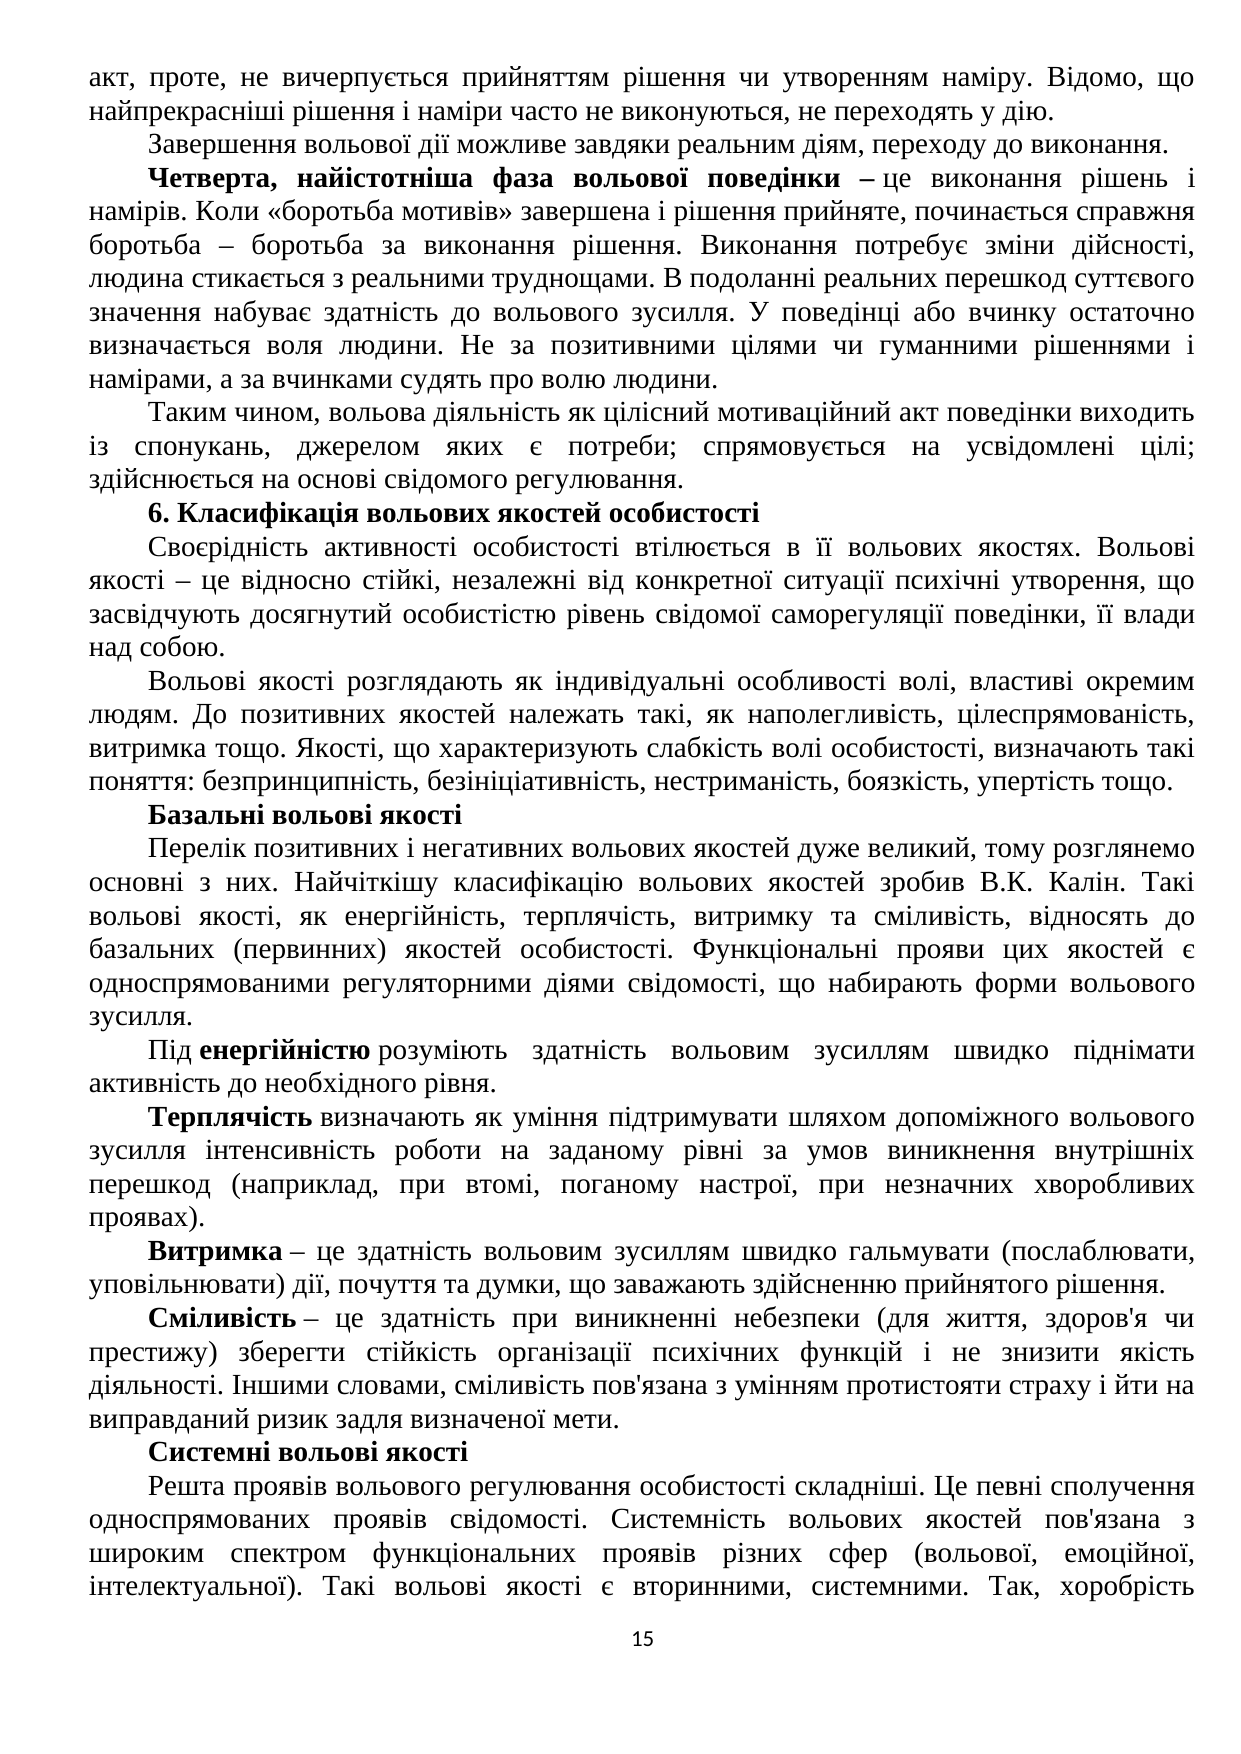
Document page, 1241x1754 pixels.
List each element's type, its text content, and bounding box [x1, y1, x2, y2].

subtitle Базальні вольові якості [89, 797, 1196, 831]
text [89, 59, 1196, 126]
text Четверта, найістотніша фаза вольової поведінки – це виконання рішень і намірів. Коли «боротьба мотивів» завершена і рішення прийняте, починається справжня боротьба – боротьба за виконання рішення. Виконання потребує зміни дійсності, людина стикається з реальними труднощами. В подоланні реальних перешкод суттєвого значення набуває здатність до вольового зусилля. У поведінці або вчинку остаточно визначається воля людини. Не за позитивними цілями чи гуманними рішеннями і намірами, а за вчинками судять про волю людини. [89, 160, 1196, 394]
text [89, 1468, 1196, 1602]
text Витримка – це здатність вольовим зусиллям швидко гальмувати (послаблювати, уповільнювати) дії, почуття та думки, що заважають здійсненню прийнятого рішення. [89, 1233, 1196, 1300]
text Завершення вольової дії можливе завдяки реальним діям, переходу до виконання. [89, 126, 1196, 160]
text Перелік позитивних і негативних вольових якостей дуже великий, тому розглянемо основні з них. Найчіткішу класифікацію вольових якостей зробив В.К. Калін. Такі вольові якості, як енергійність, терплячість, витримку та сміливість, відносять до базальних (первинних) якостей особистості. Функціональні прояви цих якостей є односпрямованими регуляторними діями свідомості, що набирають форми вольового зусилля. [89, 831, 1196, 1032]
subtitle Системні вольові якості [89, 1434, 1196, 1468]
text Таким чином, вольова діяльність як цілісний мотиваційний акт поведінки виходить із спонукань, джерелом яких є потреби; спрямовується на усвідомлені цілі; здійснюється на основі свідомого регулювання. [89, 394, 1196, 495]
text Сміливість – це здатність при виникненні небезпеки (для життя, здоров'я чи престижу) зберегти стійкість організації психічних функцій і не знизити якість діяльності. Іншими словами, сміливість пов'язана з умінням протистояти страху і йти на виправданий ризик задля визначеної мети. [89, 1300, 1196, 1434]
subtitle 6. Класифікація вольових якостей особистості [89, 495, 1196, 529]
text Терплячість визначають як уміння підтримувати шляхом допоміжного вольового зусилля інтенсивність роботи на заданому рівні за умов виникнення внутрішніх перешкод (наприклад, при втомі, поганому настрої, при незначних хворобливих проявах). [89, 1099, 1196, 1233]
text Своєрідність активності особистості втілюється в її вольових якостях. Вольові якості – це відносно стійкі, незалежні від конкретної ситуації психічні утворення, що засвідчують досягнутий особистістю рівень свідомої саморегуляції поведінки, її влади над собою. [89, 529, 1196, 663]
text Вольові якості розглядають як індивідуальні особливості волі, властиві окремим людям. До позитивних якостей належать такі, як наполегливість, цілеспрямованість, витримка тощо. Якості, що характеризують слабкість волі особистості, визначають такі поняття: безпринципність, безініціативність, нестриманість, боязкість, упертість тощо. [89, 663, 1196, 797]
text Під енергійністю розуміють здатність вольовим зусиллям швидко піднімати активність до необхідного рівня. [89, 1032, 1196, 1099]
